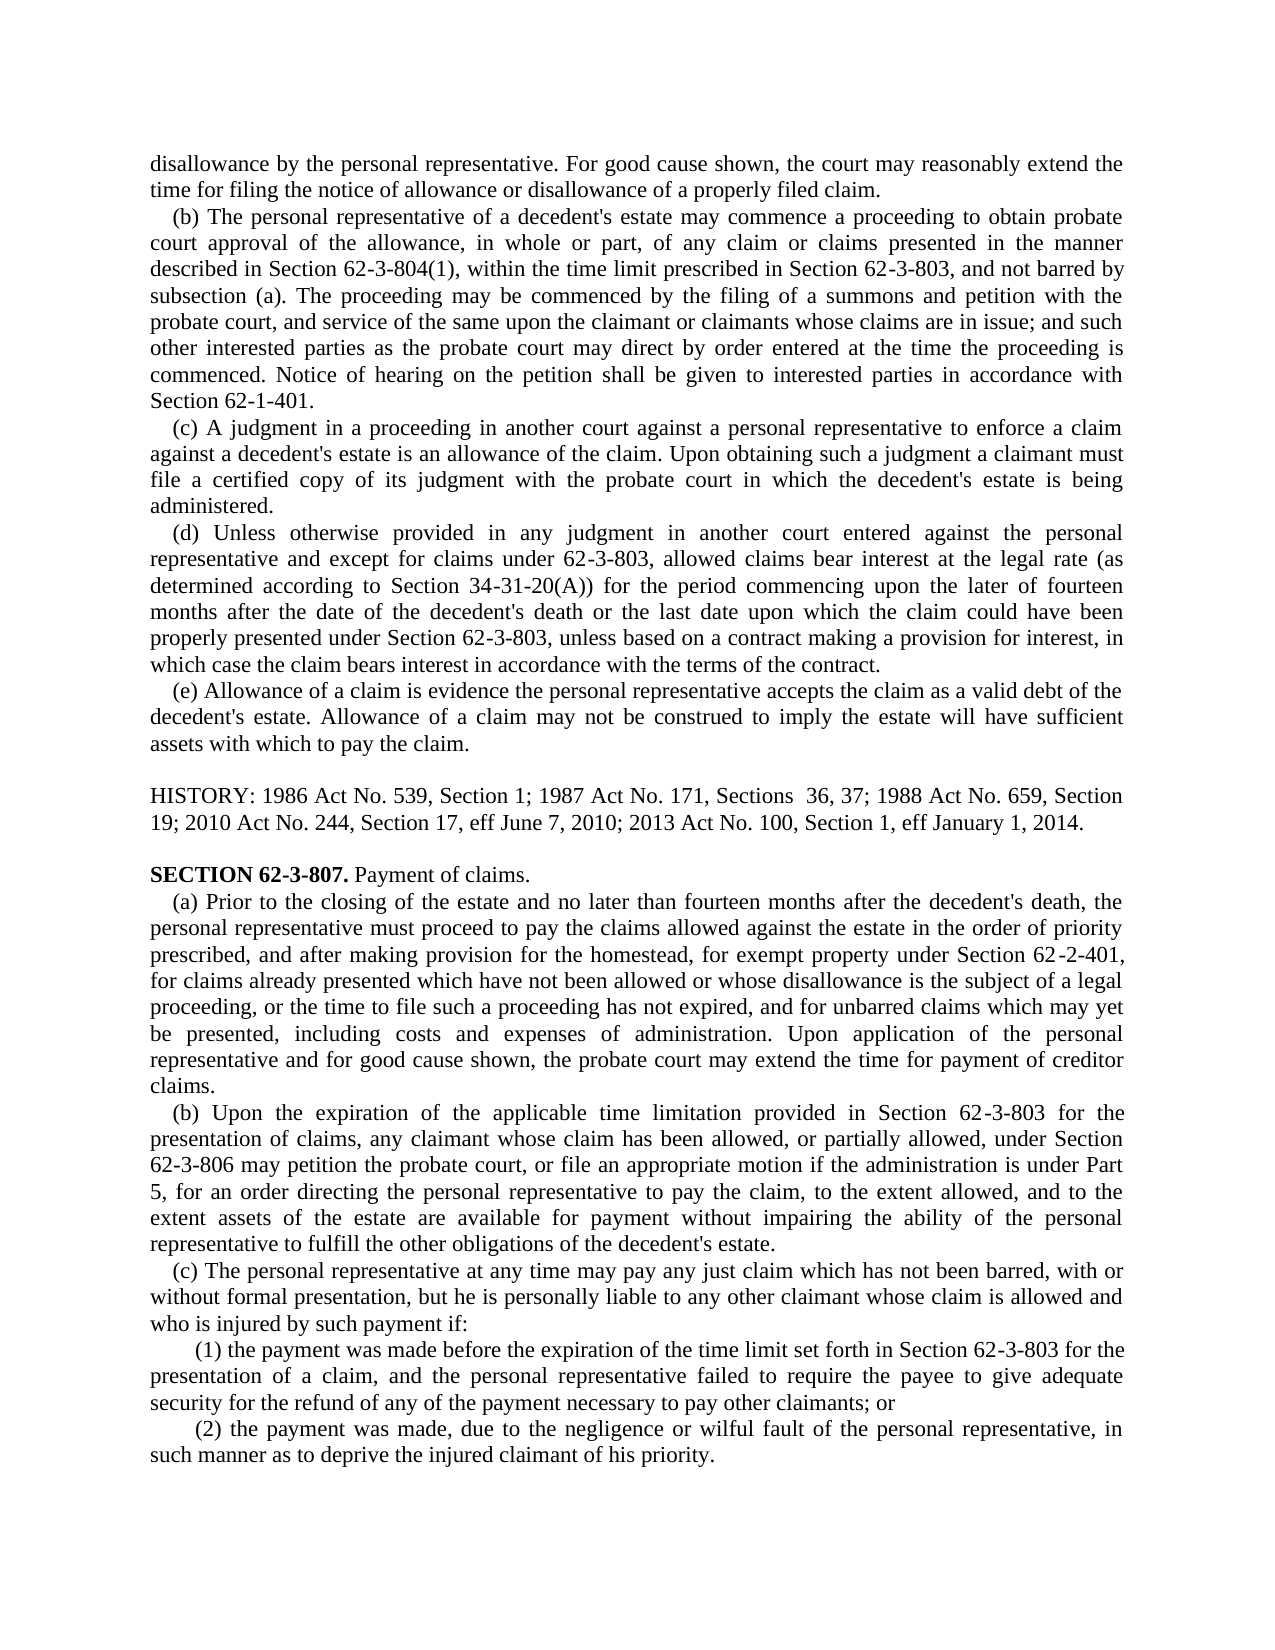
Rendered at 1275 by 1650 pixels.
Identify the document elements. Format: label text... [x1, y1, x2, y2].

text HISTORY: 1986 Act No. 539, Section 1; 1987 Act No. 171, Sections 36, 37; 1988 Act No. 659, Section 19; 2010 Act No. 244, Section 17, eff June 7, 2010; 2013 Act No. 100, Section 1, eff January 1, 2014. [150, 782, 1125, 835]
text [150, 150, 1125, 203]
text (b) The personal representative of a decedent's estate may commence a proceeding to obtain probate court approval of the allowance, in whole or part, of any claim or claims presented in the manner described in Section 62-3-804(1), within the time limit prescribed in Section 62-3-803, and not barred by subsection (a). The proceeding may be commenced by the filing of a summons and petition with the probate court, and service of the same upon the claimant or claimants whose claims are in issue; and such other interested parties as the probate court may direct by order entered at the time the proceeding is commenced. Notice of hearing on the petition shall be given to interested parties in accordance with Section 62-1-401. [150, 203, 1125, 413]
text (c) The personal representative at any time may pay any just claim which has not been barred, with or without formal presentation, but he is personally liable to any other claimant whose claim is allowed and who is injured by such payment if: [150, 1257, 1125, 1336]
text (b) Upon the expiration of the applicable time limitation provided in Section 62-3-803 for the presentation of claims, any claimant whose claim has been allowed, or partially allowed, under Section 62-3-806 may petition the probate court, or file an appropriate motion if the administration is under Part 5, for an order directing the personal representative to pay the claim, to the extent allowed, and to the extent assets of the estate are available for payment without impairing the ability of the personal representative to fulfill the other obligations of the decedent's estate. [150, 1099, 1125, 1257]
text (a) Prior to the closing of the estate and no later than fourteen months after the decedent's death, the personal representative must proceed to pay the claims allowed against the estate in the order of priority prescribed, and after making provision for the homestead, for exempt property under Section 62-2-401, for claims already presented which have not been allowed or whose disallowance is the subject of a legal proceeding, or the time to file such a proceeding has not expired, and for unbarred claims which may yet be presented, including costs and expenses of administration. Upon application of the personal representative and for good cause shown, the probate court may extend the time for payment of creditor claims. [150, 888, 1125, 1099]
text (e) Allowance of a claim is evidence the personal representative accepts the claim as a valid debt of the decedent's estate. Allowance of a claim may not be construed to imply the estate will have sufficient assets with which to pay the claim. [150, 677, 1125, 756]
text (2) the payment was made, due to the negligence or wilful fault of the personal representative, in such manner as to deprive the injured claimant of his priority. [150, 1415, 1125, 1468]
text (d) Unless otherwise provided in any judgment in another court entered against the personal representative and except for claims under 62-3-803, allowed claims bear interest at the legal rate (as determined according to Section 34-31-20(A)) for the period commencing upon the later of fourteen months after the date of the decedent's death or the last date upon which the claim could have been properly presented under Section 62-3-803, unless based on a contract making a provision for interest, in which case the claim bears interest in accordance with the terms of the contract. [150, 519, 1125, 677]
text (c) A judgment in a proceeding in another court against a personal representative to enforce a claim against a decedent's estate is an allowance of the claim. Upon obtaining such a judgment a claimant must file a certified copy of its judgment with the probate court in which the decedent's estate is being administered. [150, 413, 1125, 519]
text SECTION 62-3-807. Payment of claims. [150, 862, 1125, 888]
text (1) the payment was made before the expiration of the time limit set forth in Section 62-3-803 for the presentation of a claim, and the personal representative failed to require the payee to give adequate security for the refund of any of the payment necessary to pay other claimants; or [150, 1336, 1125, 1415]
